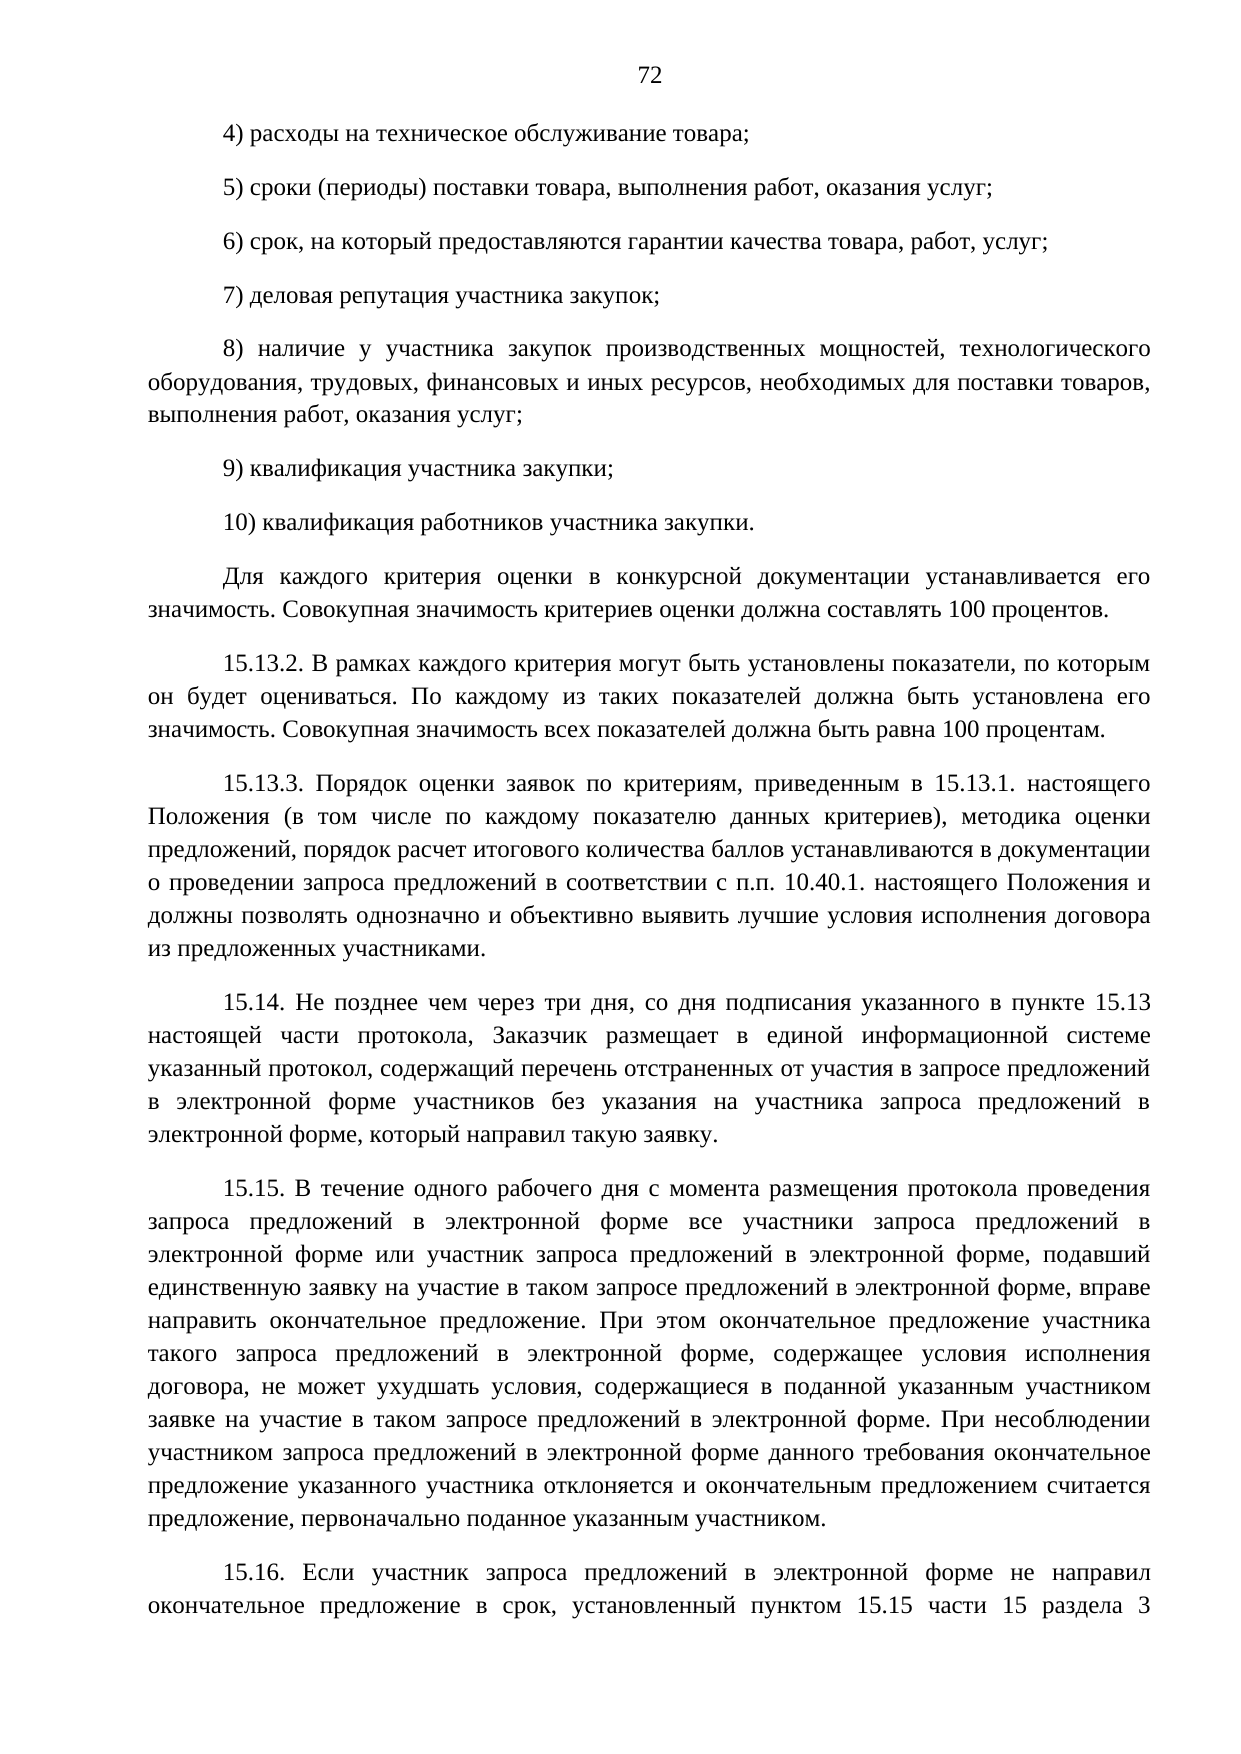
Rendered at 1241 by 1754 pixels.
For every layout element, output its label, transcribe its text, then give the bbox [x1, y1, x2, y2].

text 15.14. Не позднее чем через три дня, со дня подписания указанного в пункте 15.13 настоящей части протокола, Заказчик размещает в единой информационной системе указанный протокол, содержащий перечень отстраненных от участия в запросе предложений в электронной форме участников без указания на участника запроса предложений в электронной форме, который направил такую заявку. [148, 987, 1152, 1148]
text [148, 1557, 1152, 1619]
text 7) деловая репутация участника закупок; [148, 280, 1152, 308]
text 4) расходы на техническое обслуживание товара; [148, 118, 1152, 147]
text 15.13.2. В рамках каждого критерия могут быть установлены показатели, по которым он будет оцениваться. По каждому из таких показателей должна быть установлена его значимость. Совокупная значимость всех показателей должна быть равна 100 процентам. [148, 648, 1152, 743]
text 15.15. В течение одного рабочего дня с момента размещения протокола проведения запроса предложений в электронной форме все участники запроса предложений в электронной форме или участник запроса предложений в электронной форме, подавший единственную заявку на участие в таком запросе предложений в электронной форме, вправе направить окончательное предложение. При этом окончательное предложение участника такого запроса предложений в электронной форме, содержащее условия исполнения договора, не может ухудшать условия, содержащиеся в поданной указанным участником заявке на участие в таком запросе предложений в электронной форме. При несоблюдении участником запроса предложений в электронной форме данного требования окончательное предложение указанного участника отклоняется и окончательным предложением считается предложение, первоначально поданное указанным участником. [148, 1173, 1152, 1532]
text 10) квалификация работников участника закупки. [148, 507, 1152, 536]
text 6) срок, на который предоставляются гарантии качества товара, работ, услуг; [148, 226, 1152, 254]
text 5) сроки (периоды) поставки товара, выполнения работ, оказания услуг; [148, 172, 1152, 201]
text Для каждого критерия оценки в конкурсной документации устанавливается его значимость. Совокупная значимость критериев оценки должна составлять 100 процентов. [148, 561, 1152, 623]
text 8) наличие у участника закупок производственных мощностей, технологического оборудования, трудовых, финансовых и иных ресурсов, необходимых для поставки товаров, выполнения работ, оказания услуг; [148, 333, 1152, 428]
text 15.13.3. Порядок оценки заявок по критериям, приведенным в 15.13.1. настоящего Положения (в том числе по каждому показателю данных критериев), методика оценки предложений, порядок расчет итогового количества баллов устанавливаются в документации о проведении запроса предложений в соответствии с п.п. 10.40.1. настоящего Положения и должны позволять однозначно и объективно выявить лучшие условия исполнения договора из предложенных участниками. [148, 768, 1152, 962]
text 9) квалификация участника закупки; [148, 453, 1152, 482]
